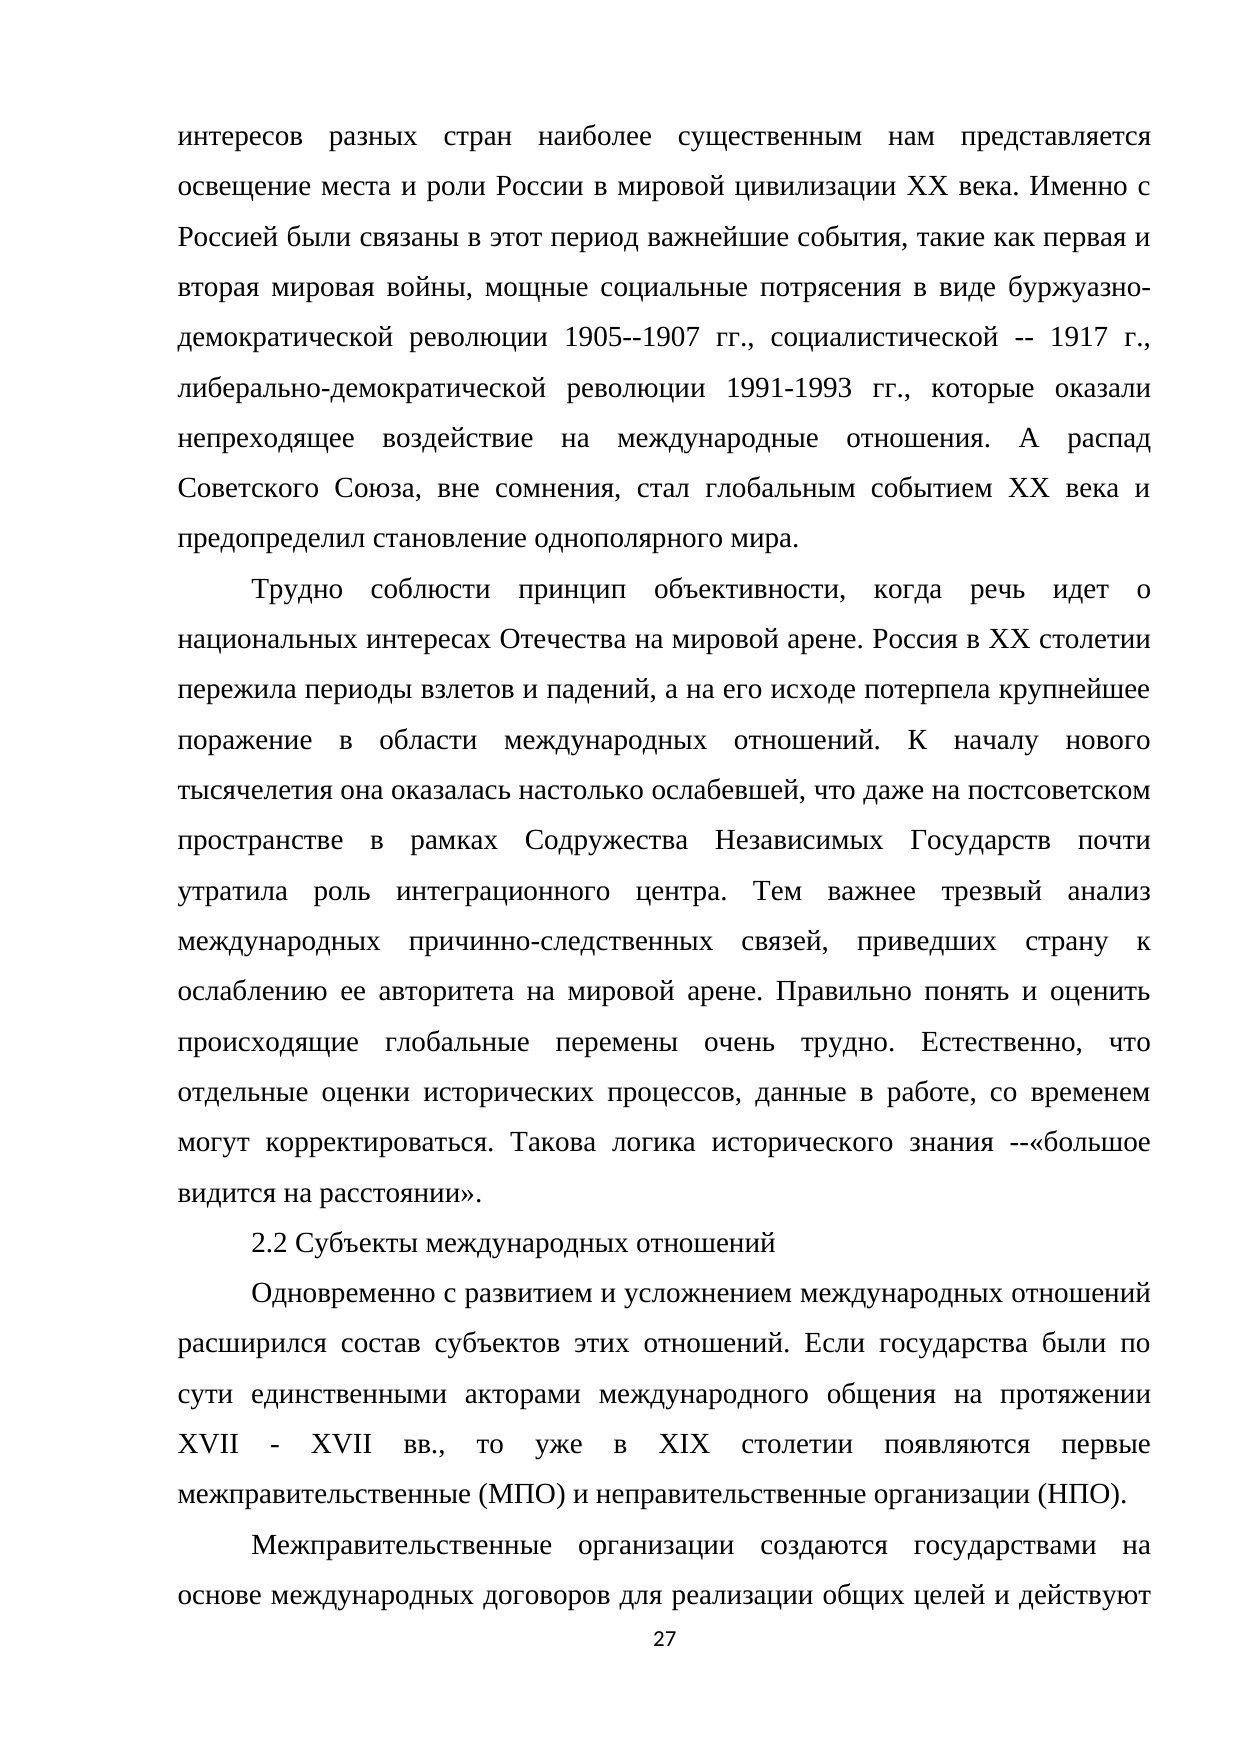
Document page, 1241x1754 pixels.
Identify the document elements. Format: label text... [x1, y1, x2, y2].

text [177, 1527, 1152, 1611]
text Одновременно с развитием и усложнением международных отношений расширился состав субъектов этих отношений. Если государства были по сути единственными акторами международного общения на протяжении XVII - XVII вв., то уже в XIX столетии появляются первые межправительственные (МПО) и неправительственные организации (НПО). [177, 1275, 1152, 1510]
text 2.2 Субъекты международных отношений [177, 1225, 1152, 1258]
text Трудно соблюсти принцип объективности, когда речь идет о национальных интересах Отечества на мировой арене. Россия в XX столетии пережила периоды взлетов и падений, а на его исходе потерпела крупнейшее поражение в области международных отношений. К началу нового тысячелетия она оказалась настолько ослабевшей, что даже на постсоветском пространстве в рамках Содружества Независимых Государств почти утратила роль интеграционного центра. Тем важнее трезвый анализ международных причинно-следственных связей, приведших страну к ослаблению ее авторитета на мировой арене. Правильно понять и оценить происходящие глобальные перемены очень трудно. Естественно, что отдельные оценки исторических процессов, данные в работе, со временем могут корректироваться. Такова логика исторического знания --«большое видится на расстоянии». [177, 571, 1152, 1208]
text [177, 118, 1152, 554]
